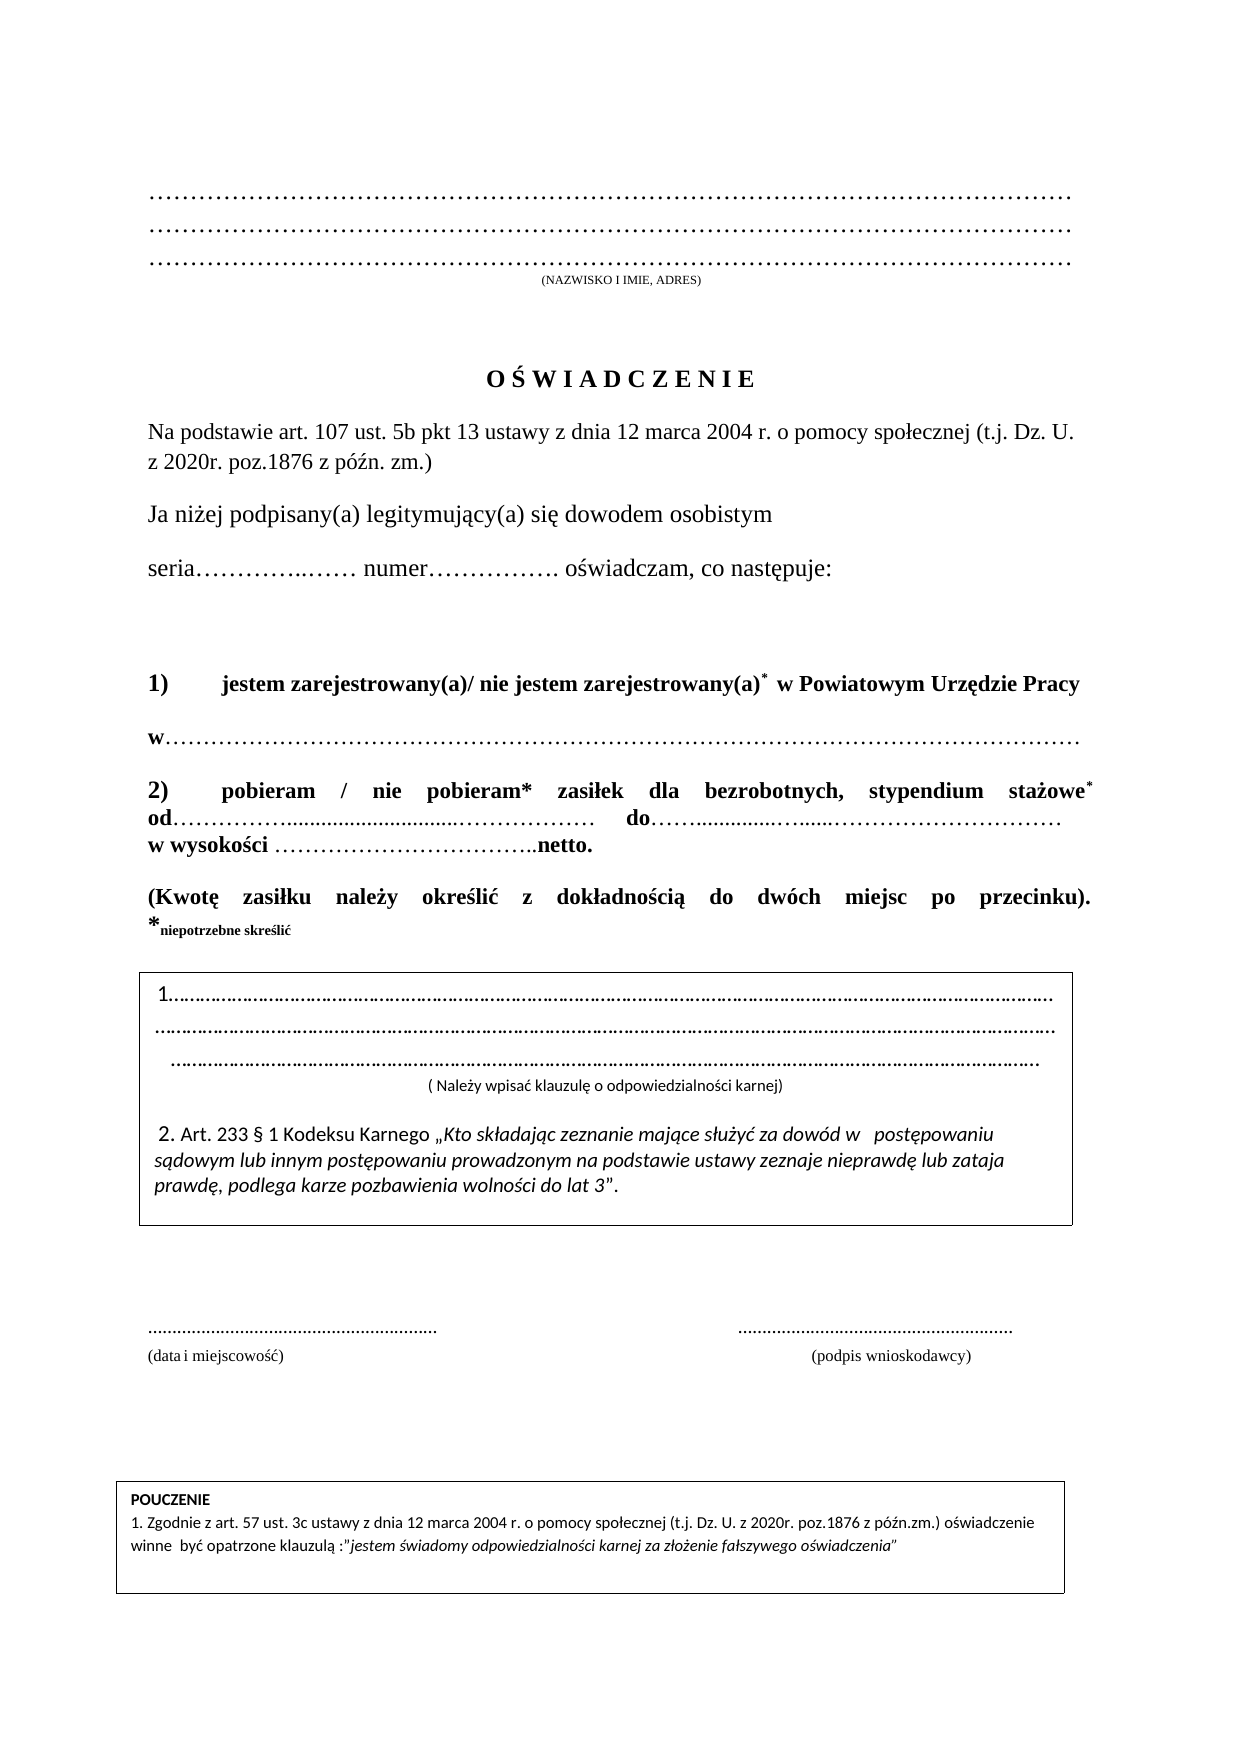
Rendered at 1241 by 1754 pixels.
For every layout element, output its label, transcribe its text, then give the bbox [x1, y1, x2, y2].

list w………………………………………………………………………………………………………… [148, 723, 1093, 749]
text …………………………………………………… ………………………………………………… (data i miejscowość) (podpis wnioskodawcy) [148, 1307, 1093, 1365]
text O Ś W I A D C Z E N I E [148, 364, 1093, 393]
text Ja niżej podpisany(a) legitymujący(a) się dowodem osobistym [148, 499, 1093, 528]
text seria…………..…… numer……………. oświadczam, co następuje: [148, 553, 1093, 614]
text ……………………………………………………………………………………………………………………………………………………………………………………………………………………………………………………………………………………………………… (NAZWISKO I IMIE, ADRES) [148, 176, 1093, 287]
list jestem zarejestrowany(a)/ nie jestem zarejestrowany(a)* w Powiatowym Urzędzie Pracy [148, 668, 1093, 697]
text Na podstawie art. 107 ust. 5b pkt 13 ustawy z dnia 12 marca 2004 r. o pomocy społecznej (t.j. Dz. U. z 2020r. poz.1876 z późn. zm.) [148, 418, 1093, 474]
list (Kwotę zasiłku należy określić z dokładnością do dwóch miejsc po przecinku). *niepotrzebne skreślić [148, 857, 1093, 938]
list pobieram / nie pobieram* zasiłek dla bezrobotnych, stypendium stażowe* od……………..............................……………… do……..............…......………………………… w wysokości ……………………………..netto. [148, 776, 1093, 857]
